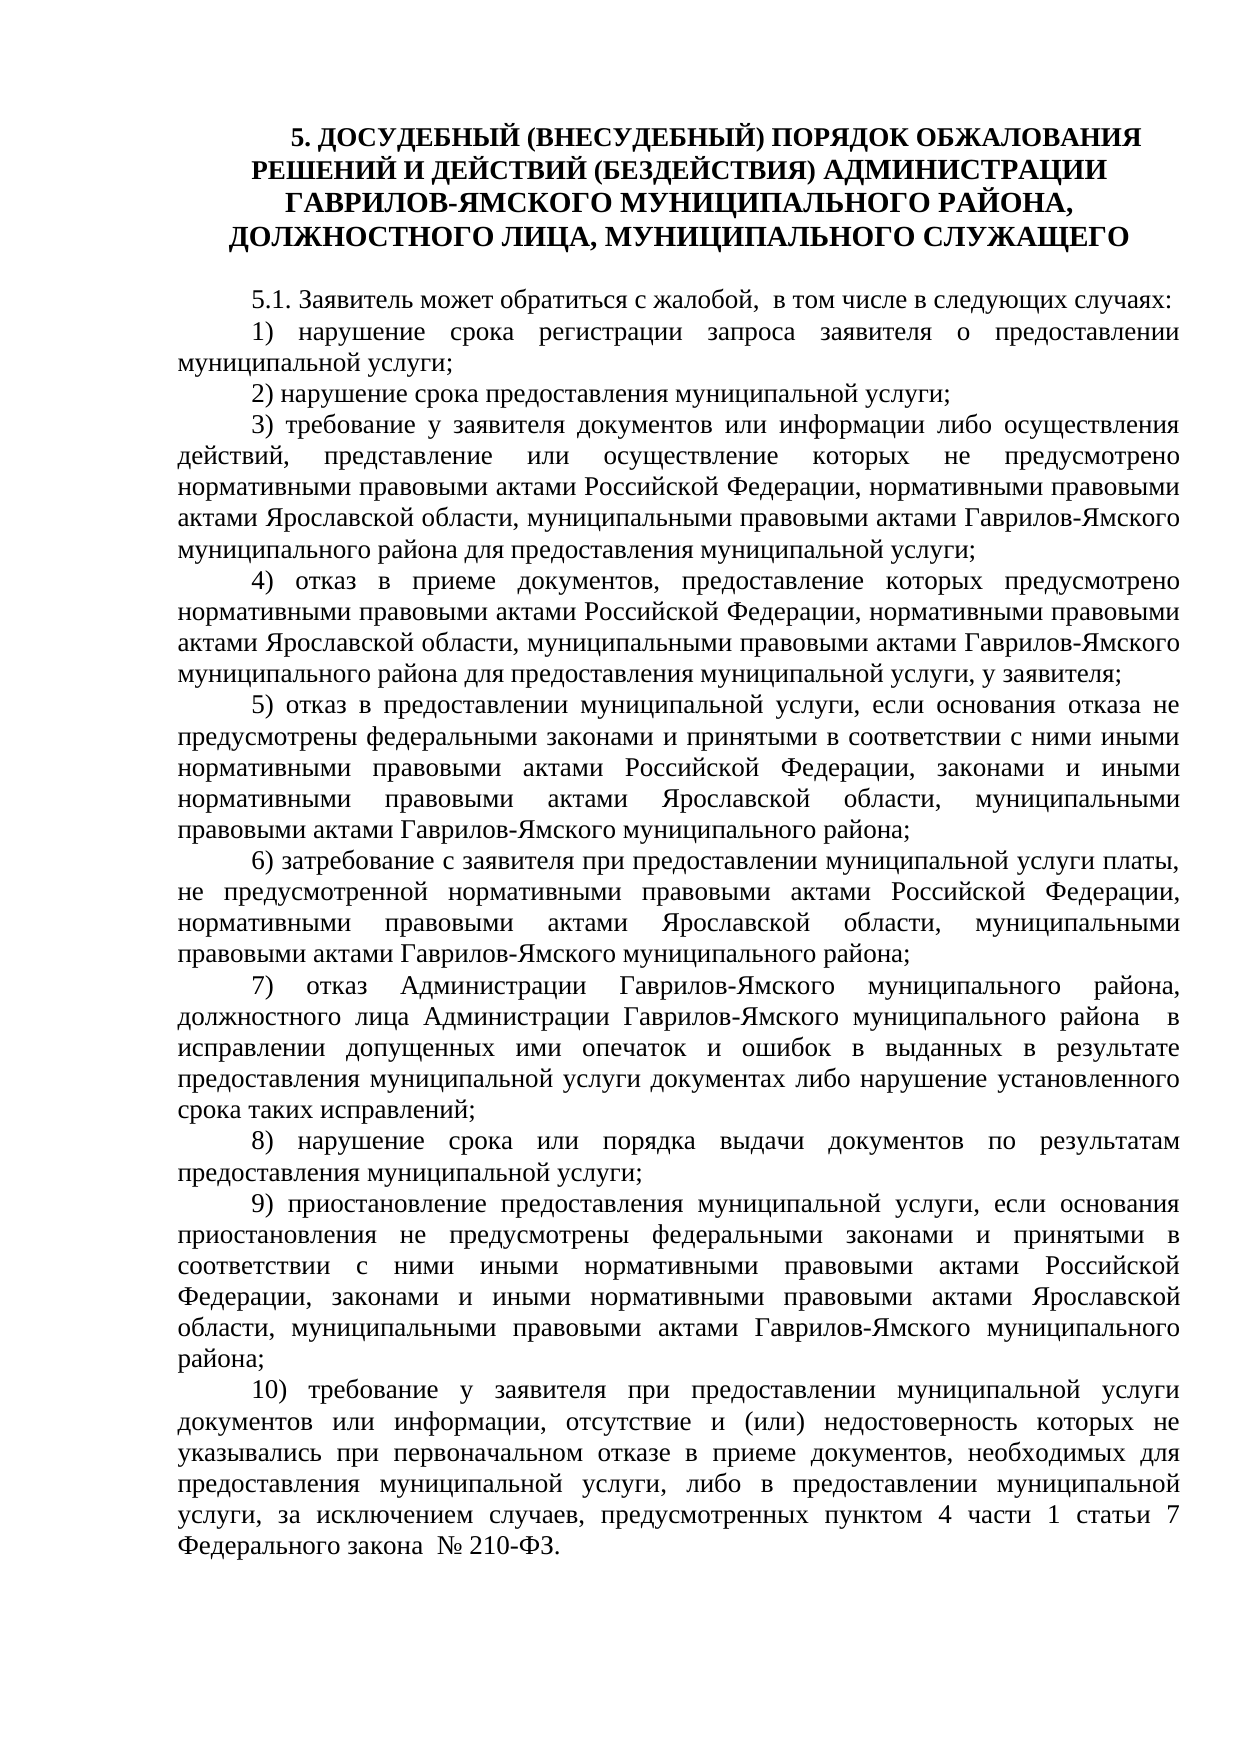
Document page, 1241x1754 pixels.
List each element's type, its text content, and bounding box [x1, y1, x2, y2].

text 6) затребование с заявителя при предоставлении муниципальной услуги платы, не предусмотренной нормативными правовыми актами Российской Федерации, нормативными правовыми актами Ярославской области, муниципальными правовыми актами Гаврилов-Ямского муниципального района; [177, 844, 1181, 969]
text 8) нарушение срока или порядка выдачи документов по результатам предоставления муниципальной услуги; [177, 1124, 1181, 1187]
text 1) нарушение срока регистрации запроса заявителя о предоставлении муниципальной услуги; [177, 315, 1181, 377]
text 5.1. Заявитель может обратиться с жалобой, в том числе в следующих случаях: [177, 283, 1181, 315]
text 10) требование у заявителя при предоставлении муниципальной услуги документов или информации, отсутствие и (или) недостоверность которых не указывались при первоначальном отказе в приеме документов, необходимых для предоставления муниципальной услуги, либо в предоставлении муниципальной услуги, за исключением случаев, предусмотренных пунктом 4 части 1 статьи 7 Федерального закона № 210-ФЗ. [177, 1374, 1181, 1561]
text 4) отказ в приеме документов, предоставление которых предусмотрено нормативными правовыми актами Российской Федерации, нормативными правовыми актами Ярославской области, муниципальными правовыми актами Гаврилов-Ямского муниципального района для предоставления муниципальной услуги, у заявителя; [177, 564, 1181, 688]
text 5. ДОСУДЕБНЫЙ (ВНЕСУДЕБНЫЙ) ПОРЯДОК ОБЖАЛОВАНИЯ РЕШЕНИЙ И ДЕЙСТВИЙ (БЕЗДЕЙСТВИЯ) АДМИНИСТРАЦИИ ГАВРИЛОВ-ЯМСКОГО МУНИЦИПАЛЬНОГО РАЙОНА, ДОЛЖНОСТНОГО ЛИЦА, МУНИЦИПАЛЬНОГО СЛУЖАЩЕГО [177, 121, 1181, 252]
text 5) отказ в предоставлении муниципальной услуги, если основания отказа не предусмотрены федеральными законами и принятыми в соответствии с ними иными нормативными правовыми актами Российской Федерации, законами и иными нормативными правовыми актами Ярославской области, муниципальными правовыми актами Гаврилов-Ямского муниципального района; [177, 688, 1181, 844]
text 2) нарушение срока предоставления муниципальной услуги; [177, 377, 1181, 408]
text 3) требование у заявителя документов или информации либо осуществления действий, представление или осуществление которых не предусмотрено нормативными правовыми актами Российской Федерации, нормативными правовыми актами Ярославской области, муниципальными правовыми актами Гаврилов-Ямского муниципального района для предоставления муниципальной услуги; [177, 408, 1181, 564]
text 9) приостановление предоставления муниципальной услуги, если основания приостановления не предусмотрены федеральными законами и принятыми в соответствии с ними иными нормативными правовыми актами Российской Федерации, законами и иными нормативными правовыми актами Ярославской области, муниципальными правовыми актами Гаврилов-Ямского муниципального района; [177, 1187, 1181, 1374]
text 7) отказ Администрации Гаврилов-Ямского муниципального района, должностного лица Администрации Гаврилов-Ямского муниципального района в исправлении допущенных ими опечаток и ошибок в выданных в результате предоставления муниципальной услуги документах либо нарушение установленного срока таких исправлений; [177, 969, 1181, 1124]
